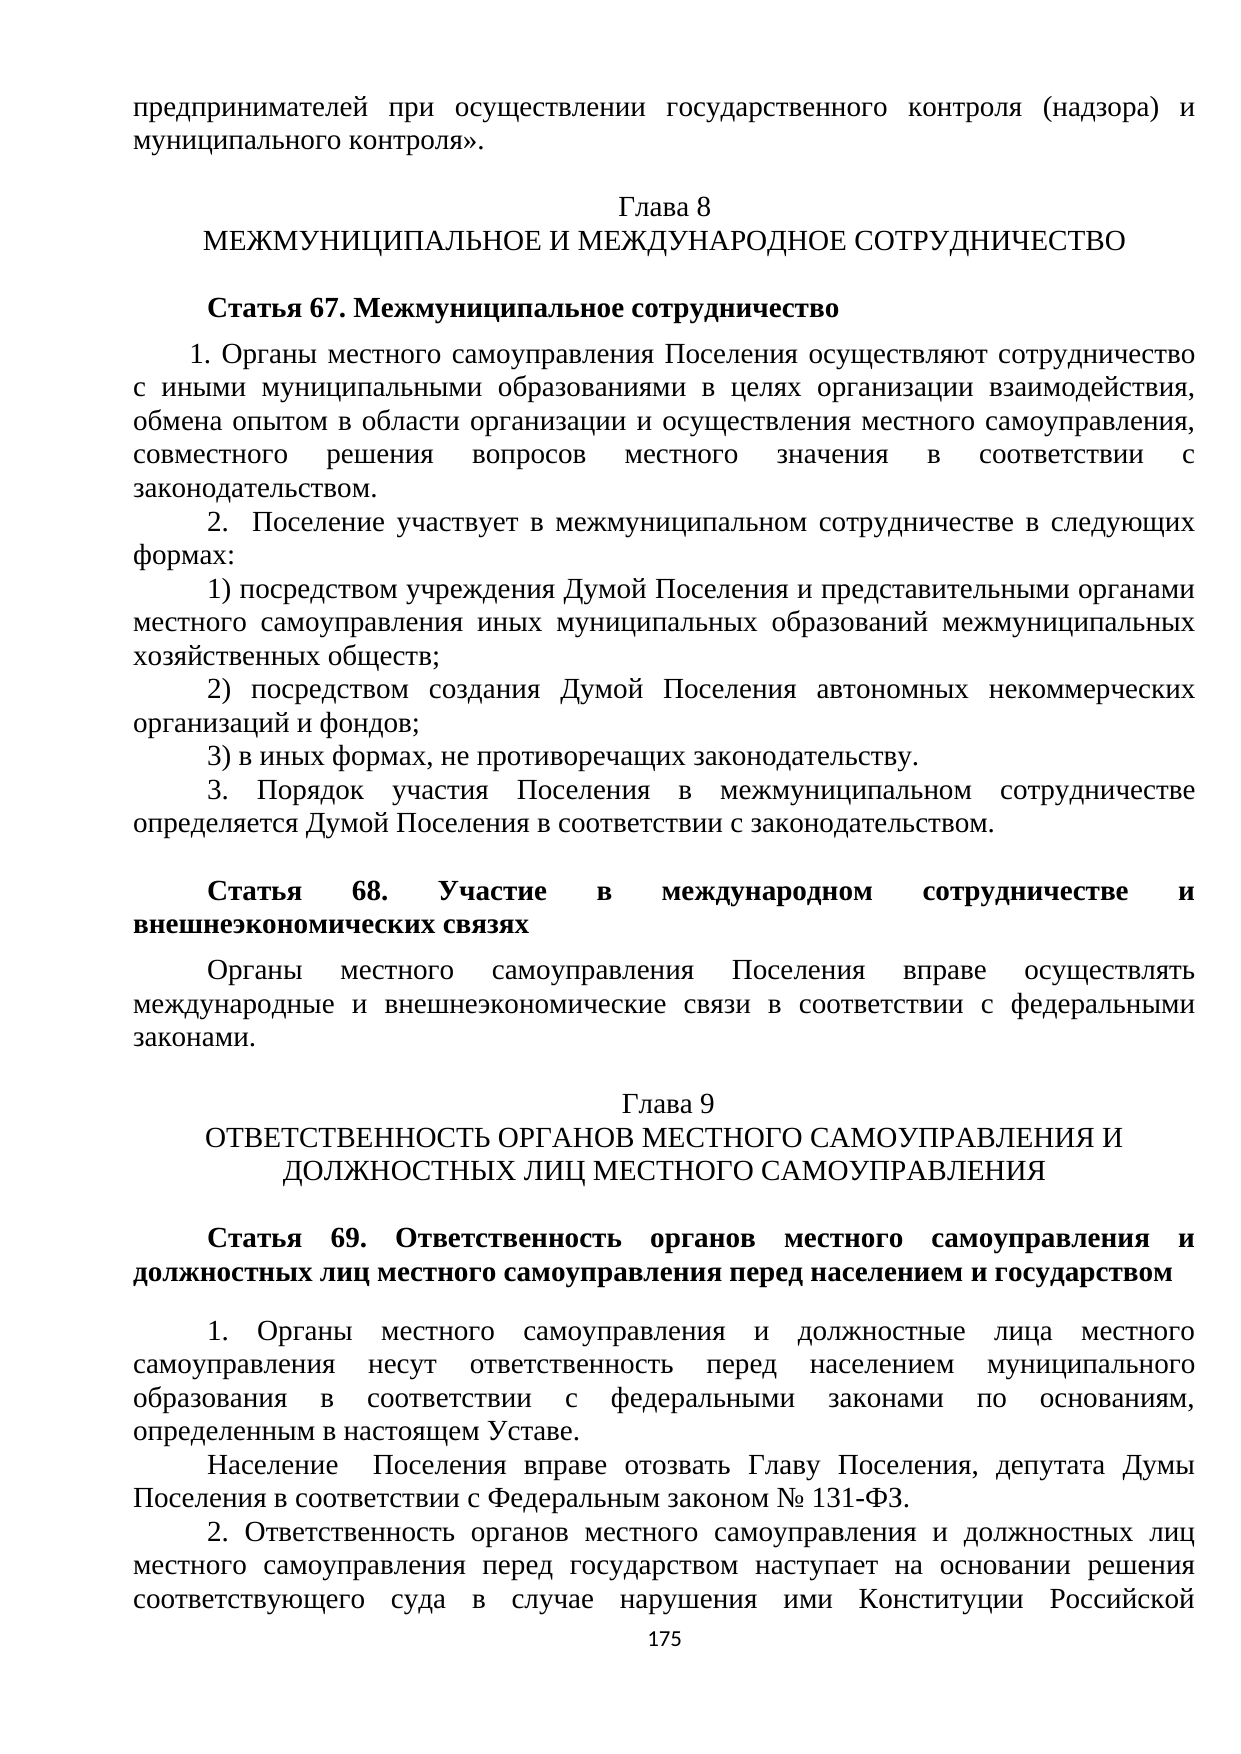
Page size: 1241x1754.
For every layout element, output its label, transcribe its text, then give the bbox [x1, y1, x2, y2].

text Глава 8 [133, 189, 1196, 223]
text Население Поселения вправе отозвать Главу Поселения, депутата Думы Поселения в соответствии с Федеральным законом № 131-ФЗ. [133, 1447, 1196, 1514]
text МЕЖМУНИЦИПАЛЬНОЕ И МЕЖДУНАРОДНОЕ СОТРУДНИЧЕСТВО [133, 223, 1196, 256]
text Органы местного самоуправления Поселения вправе осуществлять международные и внешнеэкономические связи в соответствии с федеральными законами. [133, 952, 1196, 1053]
text Глава 9 [133, 1086, 1196, 1120]
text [133, 89, 1196, 156]
text ОТВЕТСТВЕННОСТЬ ОРГАНОВ МЕСТНОГО САМОУПРАВЛЕНИЯ И [133, 1120, 1196, 1153]
text Статья 69. Ответственность органов местного самоуправления и должностных лиц местного самоуправления перед населением и государством [133, 1221, 1196, 1288]
text Статья 67. Межмуниципальное сотрудничество [133, 290, 1196, 323]
text 1. Органы местного самоуправления Поселения осуществляют сотрудничество с иными муниципальными образованиями в целях организации взаимодействия, обмена опытом в области организации и осуществления местного самоуправления, совместного решения вопросов местного значения в соответствии с законодательством. [133, 336, 1196, 504]
text 2) посредством создания Думой Поселения автономных некоммерческих организаций и фондов; [133, 671, 1196, 738]
text 3. Порядок участия Поселения в межмуниципальном сотрудничестве определяется Думой Поселения в соответствии с законодательством. [133, 772, 1196, 839]
text 3) в иных формах, не противоречащих законодательству. [133, 738, 1196, 772]
text Статья 68. Участие в международном сотрудничестве и внешнеэкономических связях [133, 873, 1196, 940]
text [133, 1514, 1196, 1614]
text 1. Органы местного самоуправления и должностные лица местного самоуправления несут ответственность перед населением муниципального образования в соответствии с федеральными законами по основаниям, определенным в настоящем Уставе. [133, 1313, 1196, 1447]
text ДОЛЖНОСТНЫХ ЛИЦ МЕСТНОГО САМОУПРАВЛЕНИЯ [133, 1153, 1196, 1187]
text 1) посредством учреждения Думой Поселения и представительными органами местного самоуправления иных муниципальных образований межмуниципальных хозяйственных обществ; [133, 571, 1196, 671]
text 2. Поселение участвует в межмуниципальном сотрудничестве в следующих формах: [133, 504, 1196, 571]
